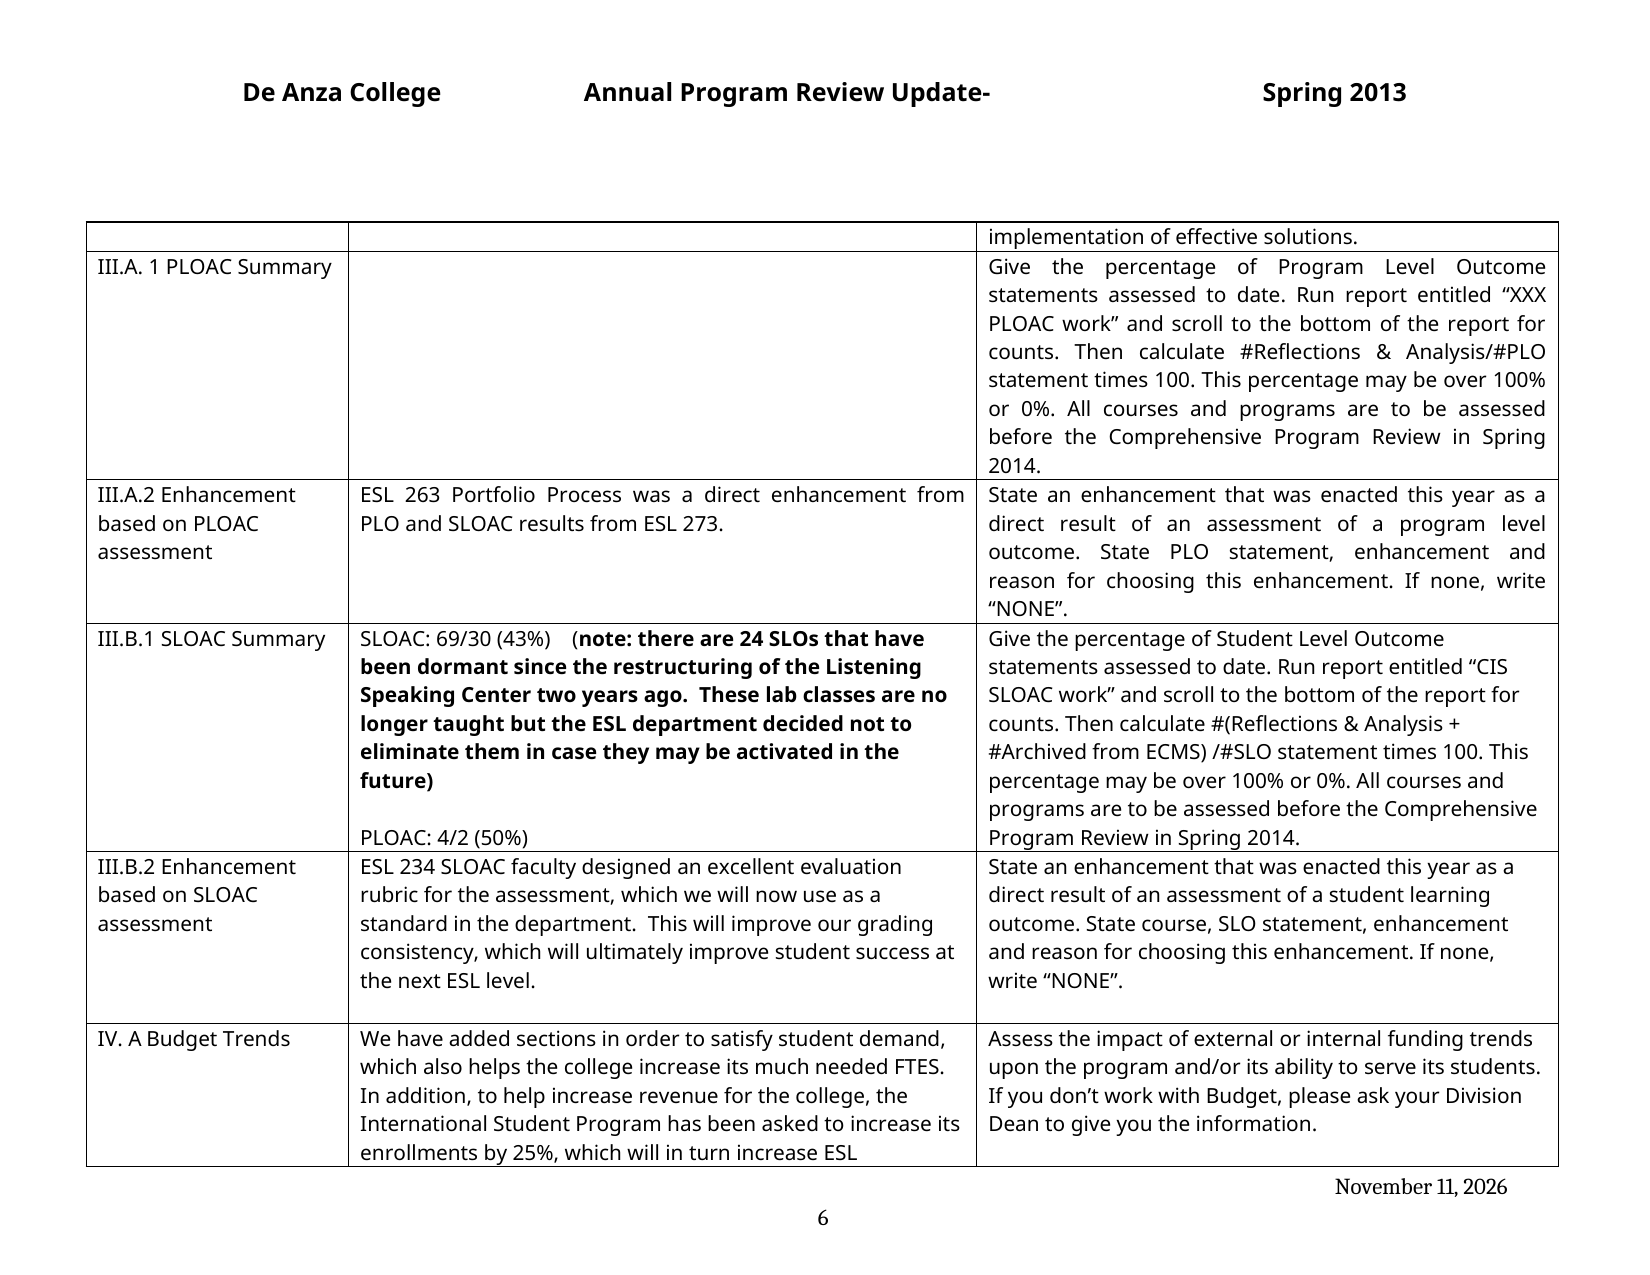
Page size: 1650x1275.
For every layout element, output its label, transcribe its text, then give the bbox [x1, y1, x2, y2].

table_cell III.A. 1 PLOAC Summary [87, 252, 348, 479]
table_cell State an enhancement that was enacted this year as a direct result of an assessment of a program level outcome. State PLO statement, enhancement and reason for choosing this enhancement. If none, write “NONE”. [977, 480, 1558, 623]
table_cell III.B.1 SLOAC Summary [87, 624, 348, 851]
table_cell [349, 252, 976, 479]
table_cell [977, 223, 1558, 251]
table_cell ESL 234 SLOAC faculty designed an excellent evaluation rubric for the assessment, which we will now use as a standard in the department. This will improve our grading consistency, which will ultimately improve student success at the next ESL level. [349, 852, 976, 1023]
table_cell ESL 263 Portfolio Process was a direct enhancement from PLO and SLOAC results from ESL 273. [349, 480, 976, 623]
table_cell State an enhancement that was enacted this year as a direct result of an assessment of a student learning outcome. State course, SLO statement, enhancement and reason for choosing this enhancement. If none, write “NONE”. [977, 852, 1558, 1023]
table_cell Give the percentage of Program Level Outcome statements assessed to date. Run report entitled “XXX PLOAC work” and scroll to the bottom of the report for counts. Then calculate #Reflections & Analysis/#PLO statement times 100. This percentage may be over 100% or 0%. All courses and programs are to be assessed before the Comprehensive Program Review in Spring 2014. [977, 252, 1558, 479]
table_cell III.A.2 Enhancement based on PLOAC assessment [87, 480, 348, 623]
table_cell IV. A Budget Trends [87, 1024, 348, 1166]
table_cell Give the percentage of Student Level Outcome statements assessed to date. Run report entitled “CIS SLOAC work” and scroll to the bottom of the report for counts. Then calculate #(Reflections & Analysis + #Archived from ECMS) /#SLO statement times 100. This percentage may be over 100% or 0%. All courses and programs are to be assessed before the Comprehensive Program Review in Spring 2014. [977, 624, 1558, 851]
table_cell SLOAC: 69/30 (43%) (note: there are 24 SLOs that have been dormant since the restructuring of the Listening Speaking Center two years ago. These lab classes are no longer taught but the ESL department decided not to eliminate them in case they may be activated in the future) PLOAC: 4/2 (50%) [349, 624, 976, 851]
table_cell III.B.2 Enhancement based on SLOAC assessment [87, 852, 348, 1023]
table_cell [87, 223, 348, 251]
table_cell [349, 1024, 976, 1166]
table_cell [977, 1024, 1558, 1166]
table_cell [349, 223, 976, 251]
